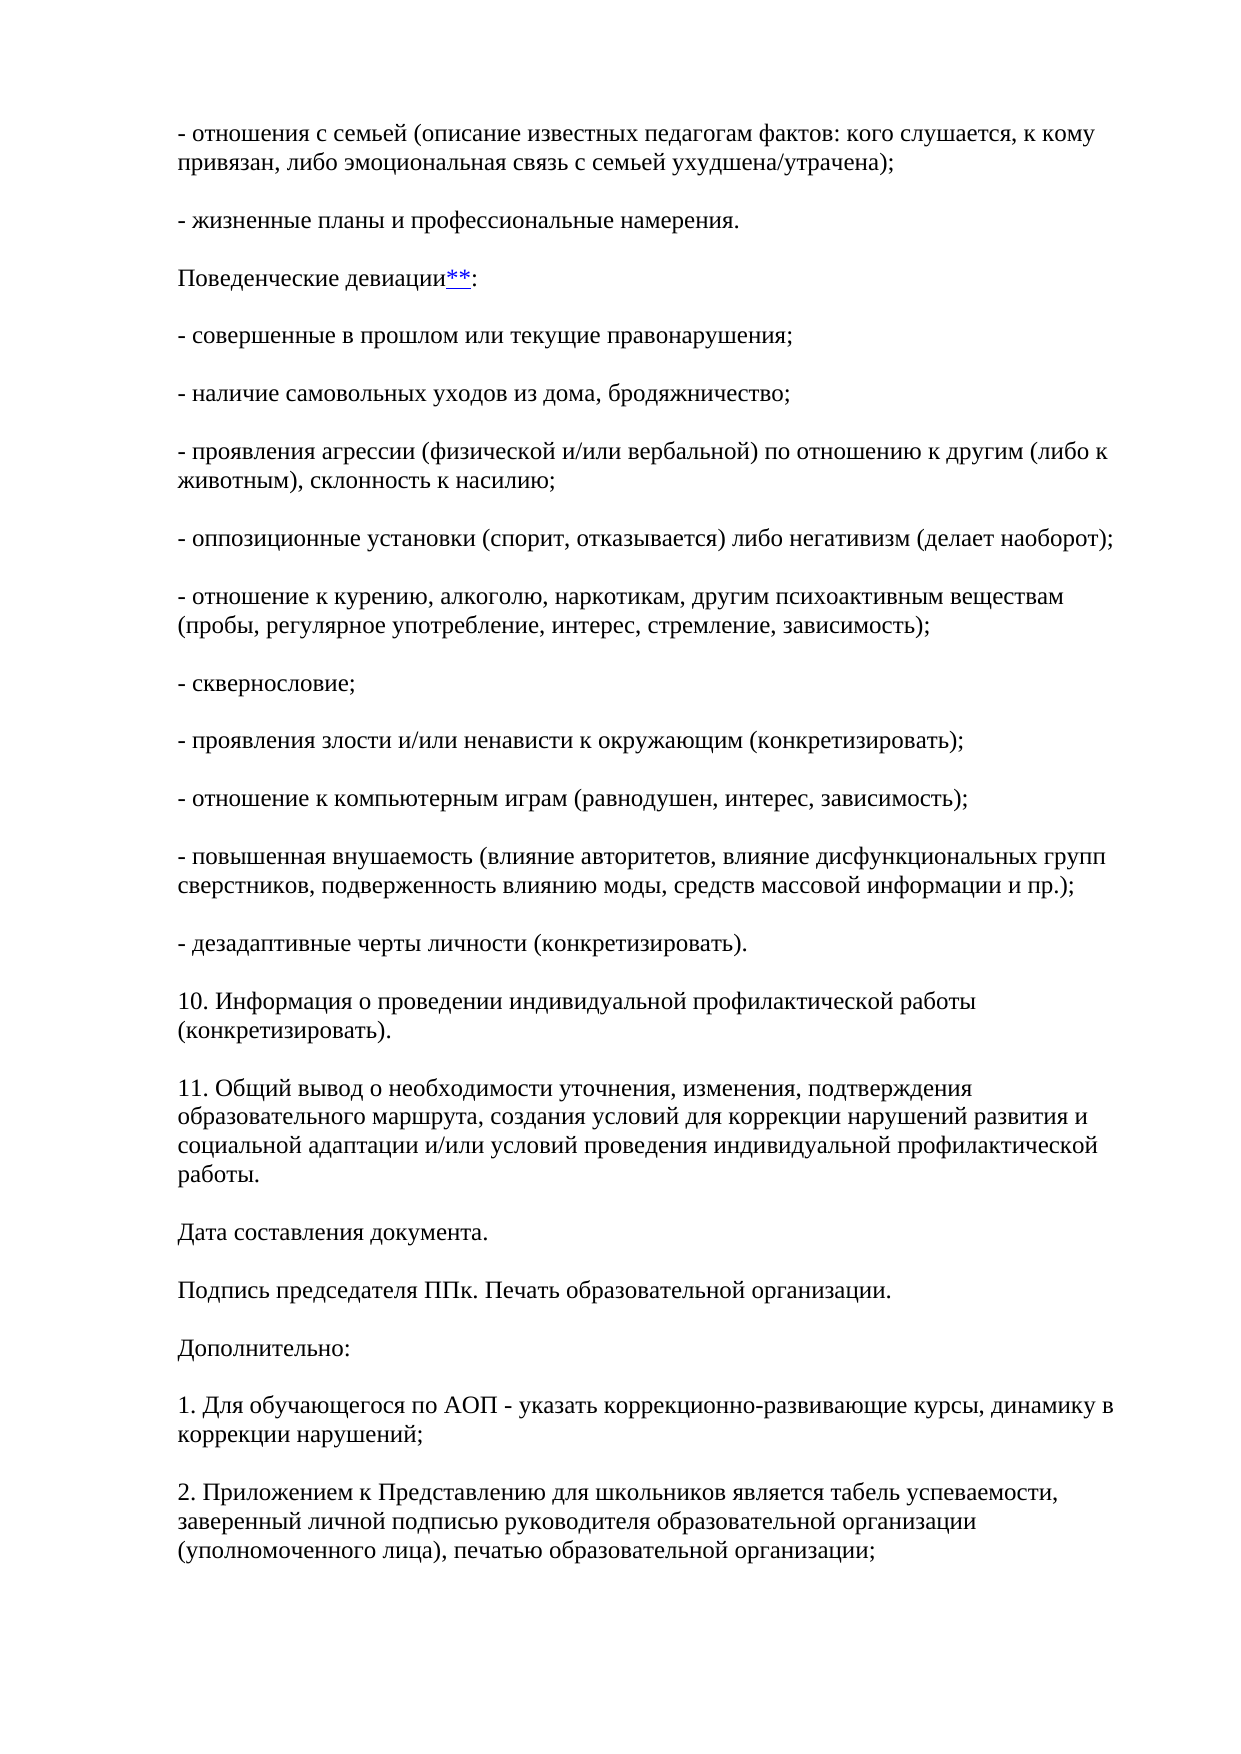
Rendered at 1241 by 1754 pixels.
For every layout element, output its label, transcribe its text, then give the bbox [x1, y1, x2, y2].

text - совершенные в прошлом или текущие правонарушения; [177, 321, 1152, 349]
text 11. Общий вывод о необходимости уточнения, изменения, подтверждения образовательного маршрута, создания условий для коррекции нарушений развития и социальной адаптации и/или условий проведения индивидуальной профилактической работы. [177, 1073, 1152, 1188]
text Поведенческие девиации**: [177, 263, 1152, 291]
text 10. Информация о проведении индивидуальной профилактической работы (конкретизировать). [177, 986, 1152, 1043]
text - отношение к компьютерным играм (равнодушен, интерес, зависимость); [177, 783, 1152, 812]
text - сквернословие; [177, 668, 1152, 696]
text - проявления злости и/или ненависти к окружающим (конкретизировать); [177, 726, 1152, 754]
text 1. Для обучающегося по АОП - указать коррекционно-развивающие курсы, динамику в коррекции нарушений; [177, 1391, 1152, 1448]
text 2. Приложением к Представлению для школьников является табель успеваемости, заверенный личной подписью руководителя образовательной организации (уполномоченного лица), печатью образовательной организации; [177, 1477, 1152, 1563]
text Дата составления документа. [177, 1217, 1152, 1246]
text - повышенная внушаемость (влияние авторитетов, влияние дисфункциональных групп сверстников, подверженность влиянию моды, средств массовой информации и пр.); [177, 841, 1152, 899]
text - оппозиционные установки (спорит, отказывается) либо негативизм (делает наоборот); [177, 523, 1152, 552]
text - проявления агрессии (физической и/или вербальной) по отношению к другим (либо к животным), склонность к насилию; [177, 436, 1152, 494]
text - наличие самовольных уходов из дома, бродяжничество; [177, 378, 1152, 407]
text - дезадаптивные черты личности (конкретизировать). [177, 928, 1152, 957]
text Дополнительно: [177, 1333, 1152, 1361]
text - отношение к курению, алкоголю, наркотикам, другим психоактивным веществам (пробы, регулярное употребление, интерес, стремление, зависимость); [177, 581, 1152, 638]
text - отношения с семьей (описание известных педагогам фактов: кого слушается, к кому привязан, либо эмоциональная связь с семьей ухудшена/утрачена); [177, 118, 1152, 176]
text Подпись председателя ППк. Печать образовательной организации. [177, 1275, 1152, 1303]
text - жизненные планы и профессиональные намерения. [177, 205, 1152, 233]
